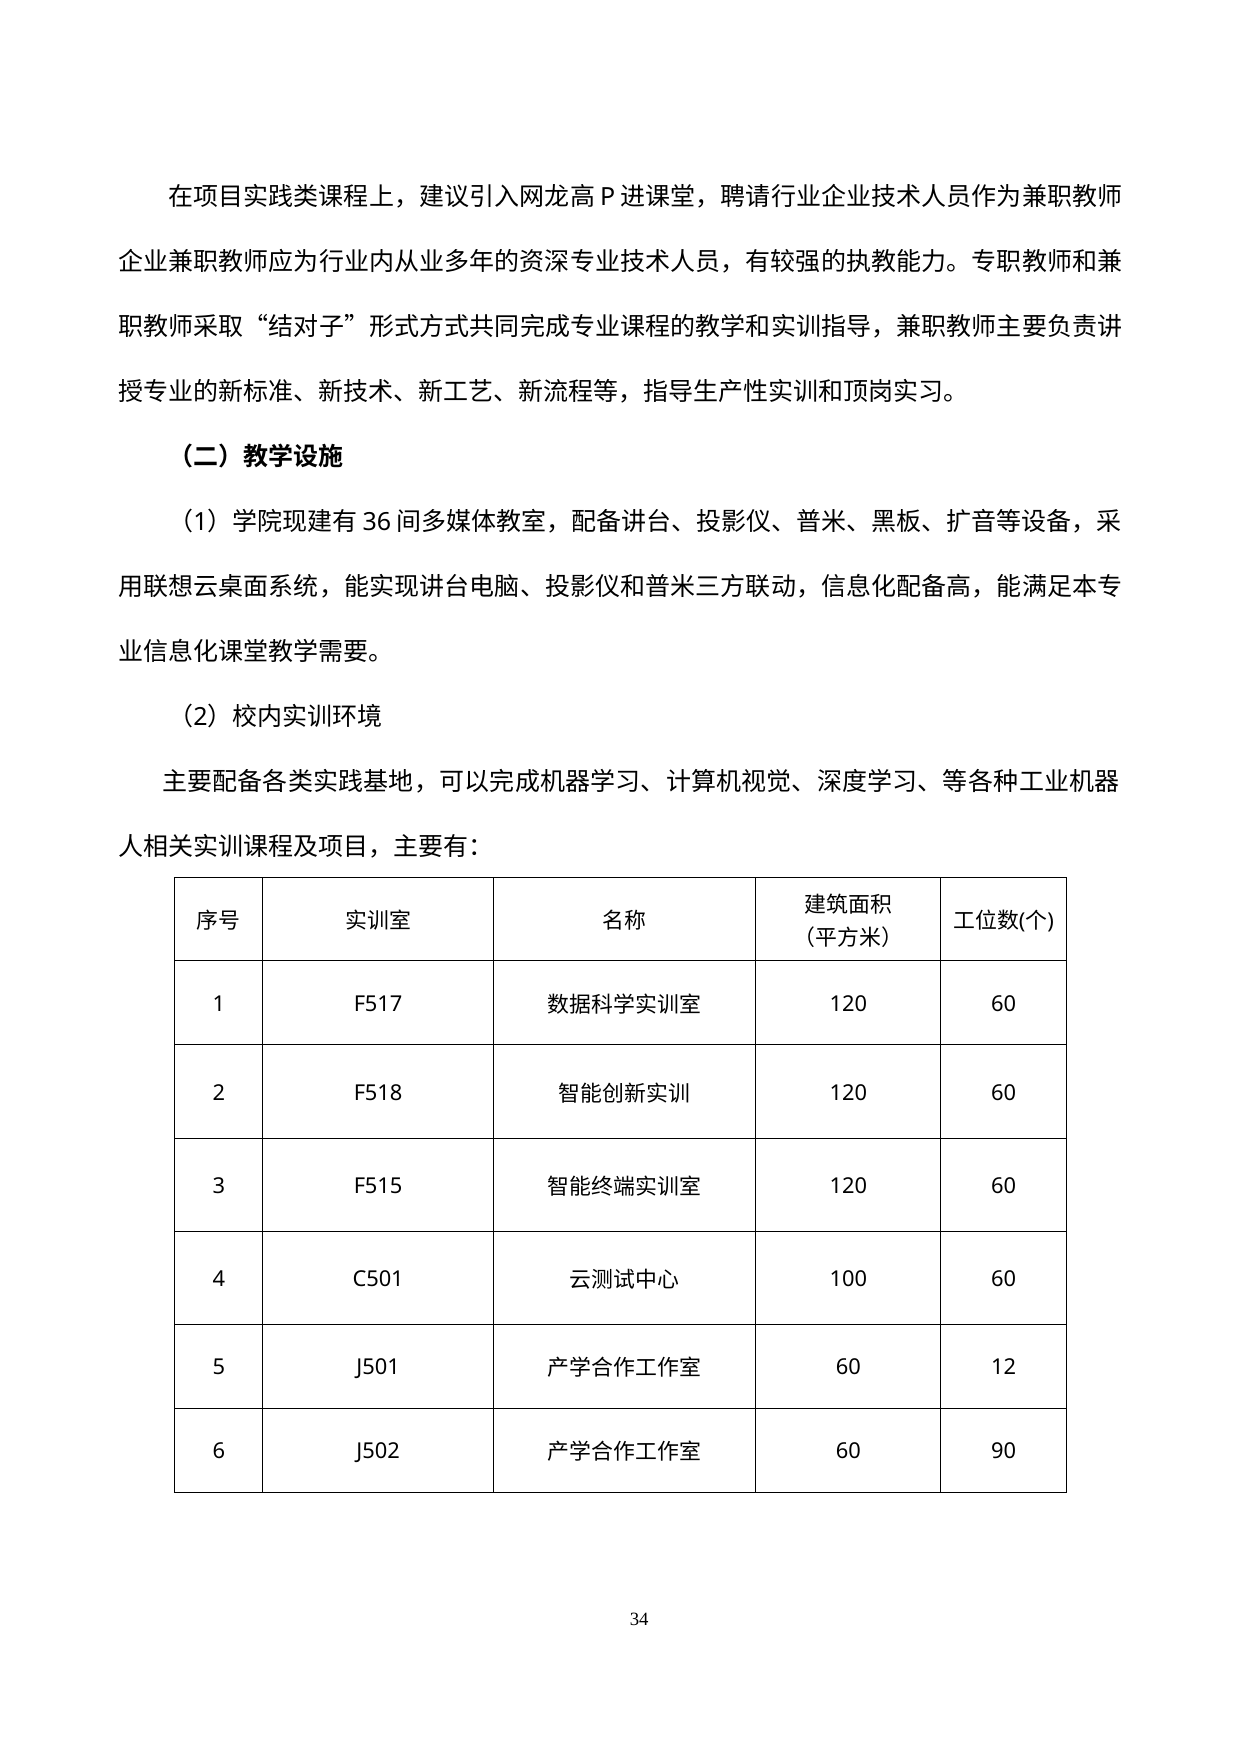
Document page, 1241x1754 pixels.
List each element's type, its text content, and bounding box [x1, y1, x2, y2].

table_cell 1 [175, 961, 262, 1044]
table_cell F518 [263, 1045, 493, 1137]
table_cell C501 [263, 1232, 493, 1324]
table_cell J501 [263, 1325, 493, 1408]
table_cell 6 [175, 1409, 262, 1492]
table_cell 5 [175, 1325, 262, 1408]
table_header 实训室 [263, 878, 493, 960]
text （1）学院现建有36间多媒体教室，配备讲台、投影仪、普米、黑板、扩音等设备，采用联想云桌面系统，能实现讲台电脑、投影仪和普米三方联动，信息化配备高，能满足本专业信息化课堂教学需要。 [118, 487, 1122, 682]
table_cell 4 [175, 1232, 262, 1324]
table_cell 产学合作工作室 [494, 1325, 755, 1408]
table_cell 数据科学实训室 [494, 961, 755, 1044]
table_cell 智能创新实训 [494, 1045, 755, 1137]
table_cell 120 [756, 1139, 940, 1231]
table_cell 3 [175, 1139, 262, 1231]
table_cell 120 [756, 961, 940, 1044]
table_cell 60 [756, 1325, 940, 1408]
table_cell 云测试中心 [494, 1232, 755, 1324]
table_cell F515 [263, 1139, 493, 1231]
text 主要配备各类实践基地，可以完成机器学习、计算机视觉、深度学习、等各种工业机器人相关实训课程及项目，主要有： [118, 747, 1122, 877]
table_header 工位数(个) [941, 878, 1066, 960]
table_cell 90 [941, 1409, 1066, 1492]
table_cell 智能终端实训室 [494, 1139, 755, 1231]
table_cell 60 [941, 1045, 1066, 1137]
list （2）校内实训环境 [118, 682, 1122, 747]
table_cell 12 [941, 1325, 1066, 1408]
table_cell J502 [263, 1409, 493, 1492]
table_cell 2 [175, 1045, 262, 1137]
table_header 名称 [494, 878, 755, 960]
text （二）教学设施 [118, 422, 1122, 487]
table_cell 120 [756, 1045, 940, 1137]
table_cell 60 [941, 1232, 1066, 1324]
table_cell 60 [941, 961, 1066, 1044]
table_cell F517 [263, 961, 493, 1044]
text 在项目实践类课程上，建议引入网龙高P进课堂，聘请行业企业技术人员作为兼职教师，企业兼职教师应为行业内从业多年的资深专业技术人员，有较强的执教能力。专职教师和兼职教师采取“结对子”形式方式共同完成专业课程的教学和实训指导，兼职教师主要负责讲授专业的新标准、新技术、新工艺、新流程等，指导生产性实训和顶岗实习。 [118, 162, 1122, 422]
table_header 建筑面积 （平方米） [756, 878, 940, 960]
table_cell 100 [756, 1232, 940, 1324]
table_cell 60 [941, 1139, 1066, 1231]
table_cell 产学合作工作室 [494, 1409, 755, 1492]
table_header 序号 [175, 878, 262, 960]
table_cell 60 [756, 1409, 940, 1492]
